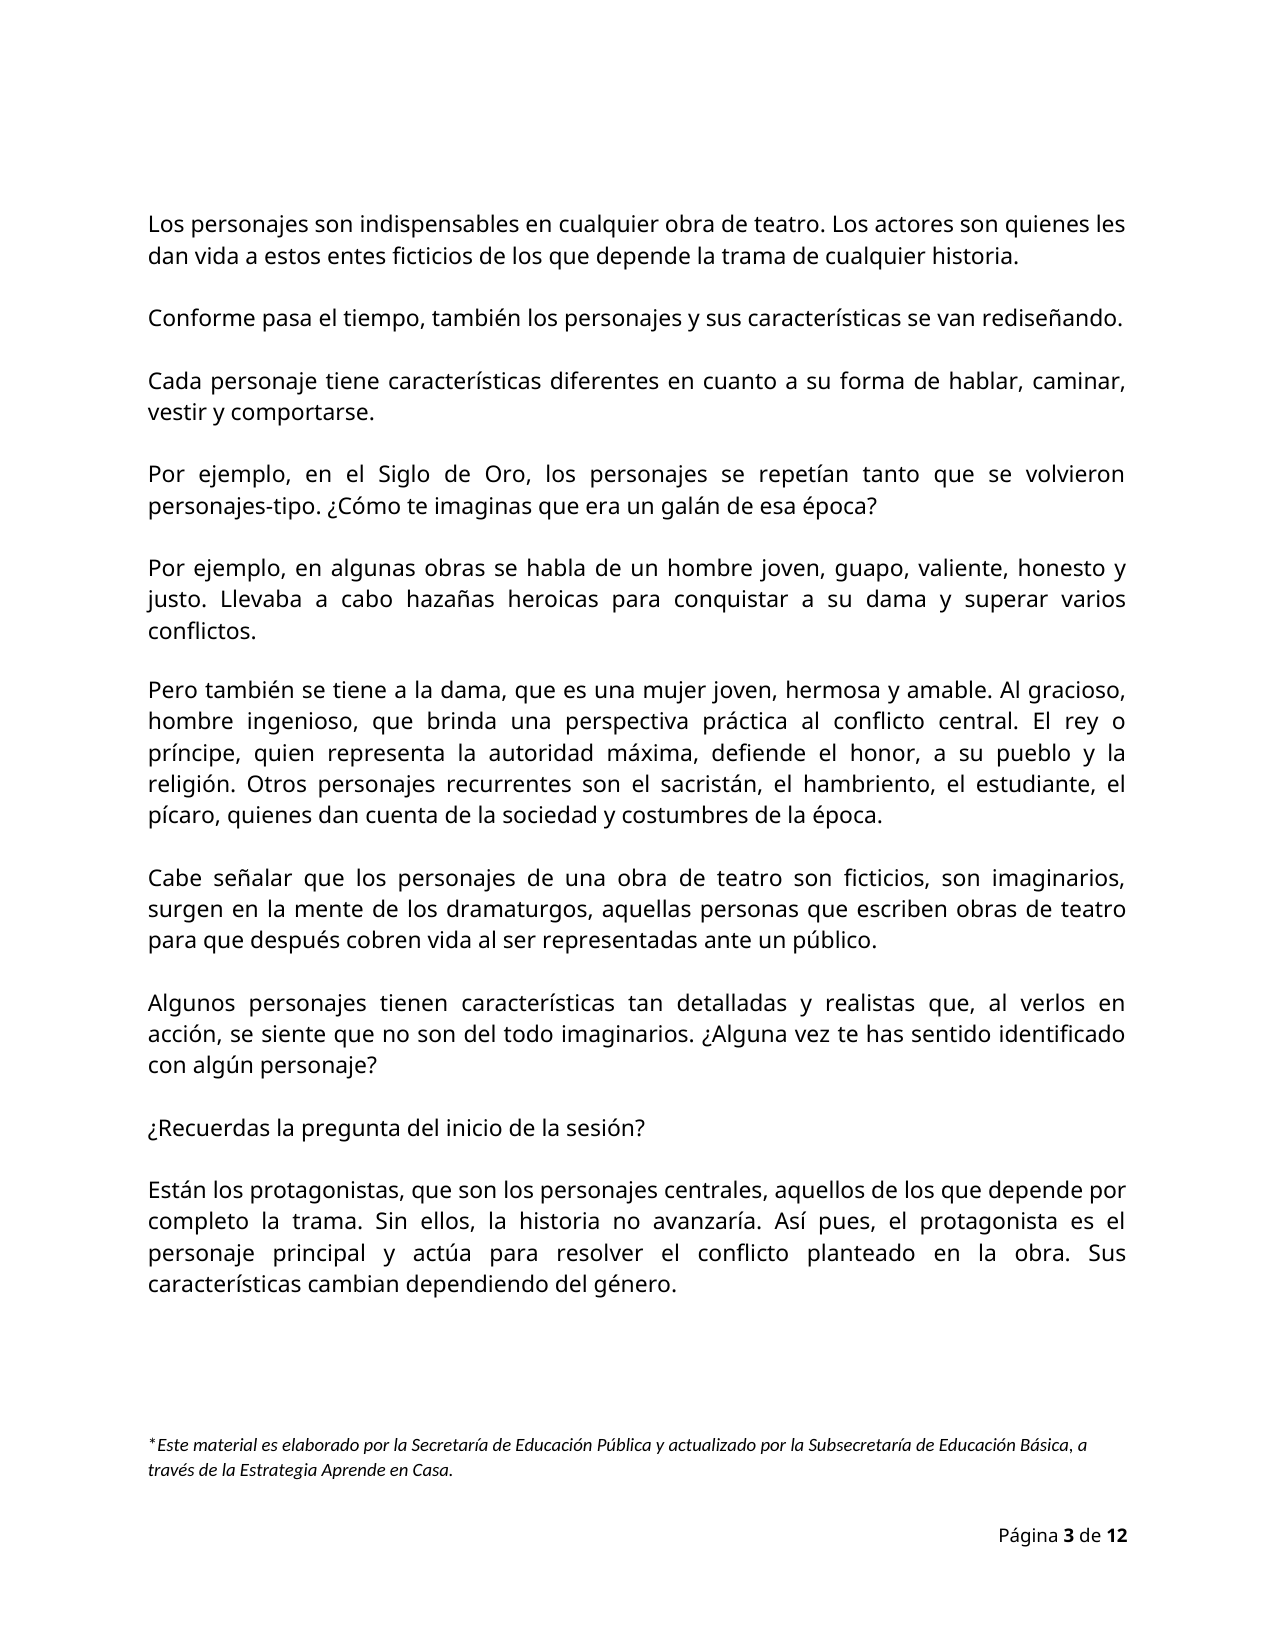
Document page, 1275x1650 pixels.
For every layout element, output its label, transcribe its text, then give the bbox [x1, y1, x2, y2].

text Por ejemplo, en el Siglo de Oro, los personajes se repetían tanto que se volvieron personajes-tipo. ¿Cómo te imaginas que era un galán de esa época? [148, 458, 1127, 521]
text Pero también se tiene a la dama, que es una mujer joven, hermosa y amable. Al gracioso, hombre ingenioso, que brinda una perspectiva práctica al conflicto central. El rey o príncipe, quien representa la autoridad máxima, defiende el honor, a su pueblo y la religión. Otros personajes recurrentes son el sacristán, el hambriento, el estudiante, el pícaro, quienes dan cuenta de la sociedad y costumbres de la época. [148, 674, 1127, 830]
text Están los protagonistas, que son los personajes centrales, aquellos de los que depende por completo la trama. Sin ellos, la historia no avanzaría. Así pues, el protagonista es el personaje principal y actúa para resolver el conflicto planteado en la obra. Sus características cambian dependiendo del género. [148, 1174, 1127, 1299]
text Cabe señalar que los personajes de una obra de teatro son ficticios, son imaginarios, surgen en la mente de los dramaturgos, aquellas personas que escriben obras de teatro para que después cobren vida al ser representadas ante un público. [148, 861, 1127, 955]
text ¿Recuerdas la pregunta del inicio de la sesión? [148, 1111, 1127, 1143]
text Conforme pasa el tiempo, también los personajes y sus características se van rediseñando. [148, 302, 1127, 333]
text Por ejemplo, en algunas obras se habla de un hombre joven, guapo, valiente, honesto y justo. Llevaba a cabo hazañas heroicas para conquistar a su dama y superar varios conflictos. [148, 552, 1127, 646]
text Los personajes son indispensables en cualquier obra de teatro. Los actores son quienes les dan vida a estos entes ficticios de los que depende la trama de cualquier historia. [148, 208, 1127, 271]
text Cada personaje tiene características diferentes en cuanto a su forma de hablar, caminar, vestir y comportarse. [148, 365, 1127, 427]
text Algunos personajes tienen características tan detalladas y realistas que, al verlos en acción, se siente que no son del todo imaginarios. ¿Alguna vez te has sentido identificado con algún personaje? [148, 986, 1127, 1080]
